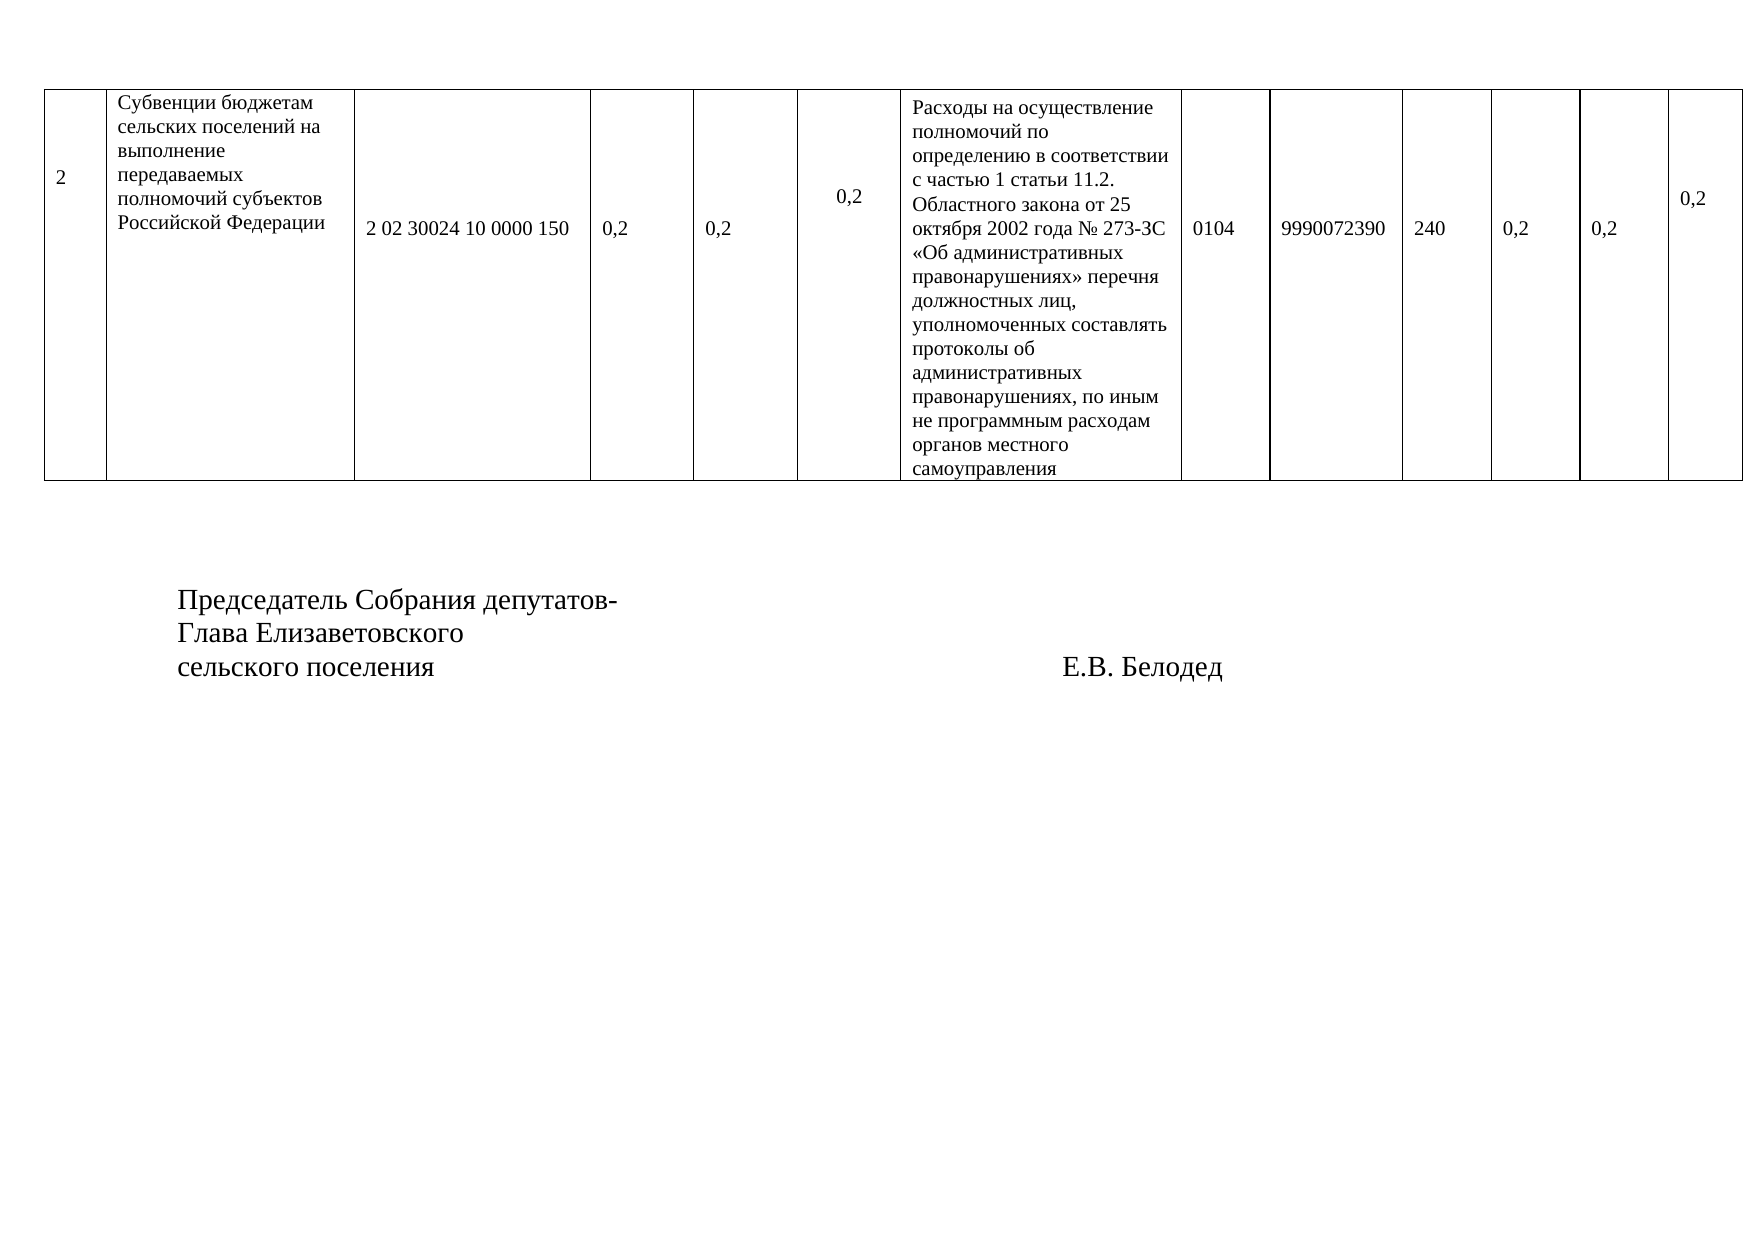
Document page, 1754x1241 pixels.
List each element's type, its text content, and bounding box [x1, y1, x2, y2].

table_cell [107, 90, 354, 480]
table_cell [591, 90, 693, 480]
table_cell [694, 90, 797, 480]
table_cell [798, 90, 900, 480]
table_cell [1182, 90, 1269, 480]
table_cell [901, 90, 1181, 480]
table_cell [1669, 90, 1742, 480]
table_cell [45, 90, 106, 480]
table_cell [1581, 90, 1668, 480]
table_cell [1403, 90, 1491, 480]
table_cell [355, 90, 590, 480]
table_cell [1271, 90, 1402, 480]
text Глава Елизаветовского [103, 615, 1709, 649]
text сельского поселения Е.В. Белодед [103, 649, 1709, 682]
text Председатель Собрания депутатов- [103, 582, 1709, 615]
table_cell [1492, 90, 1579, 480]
